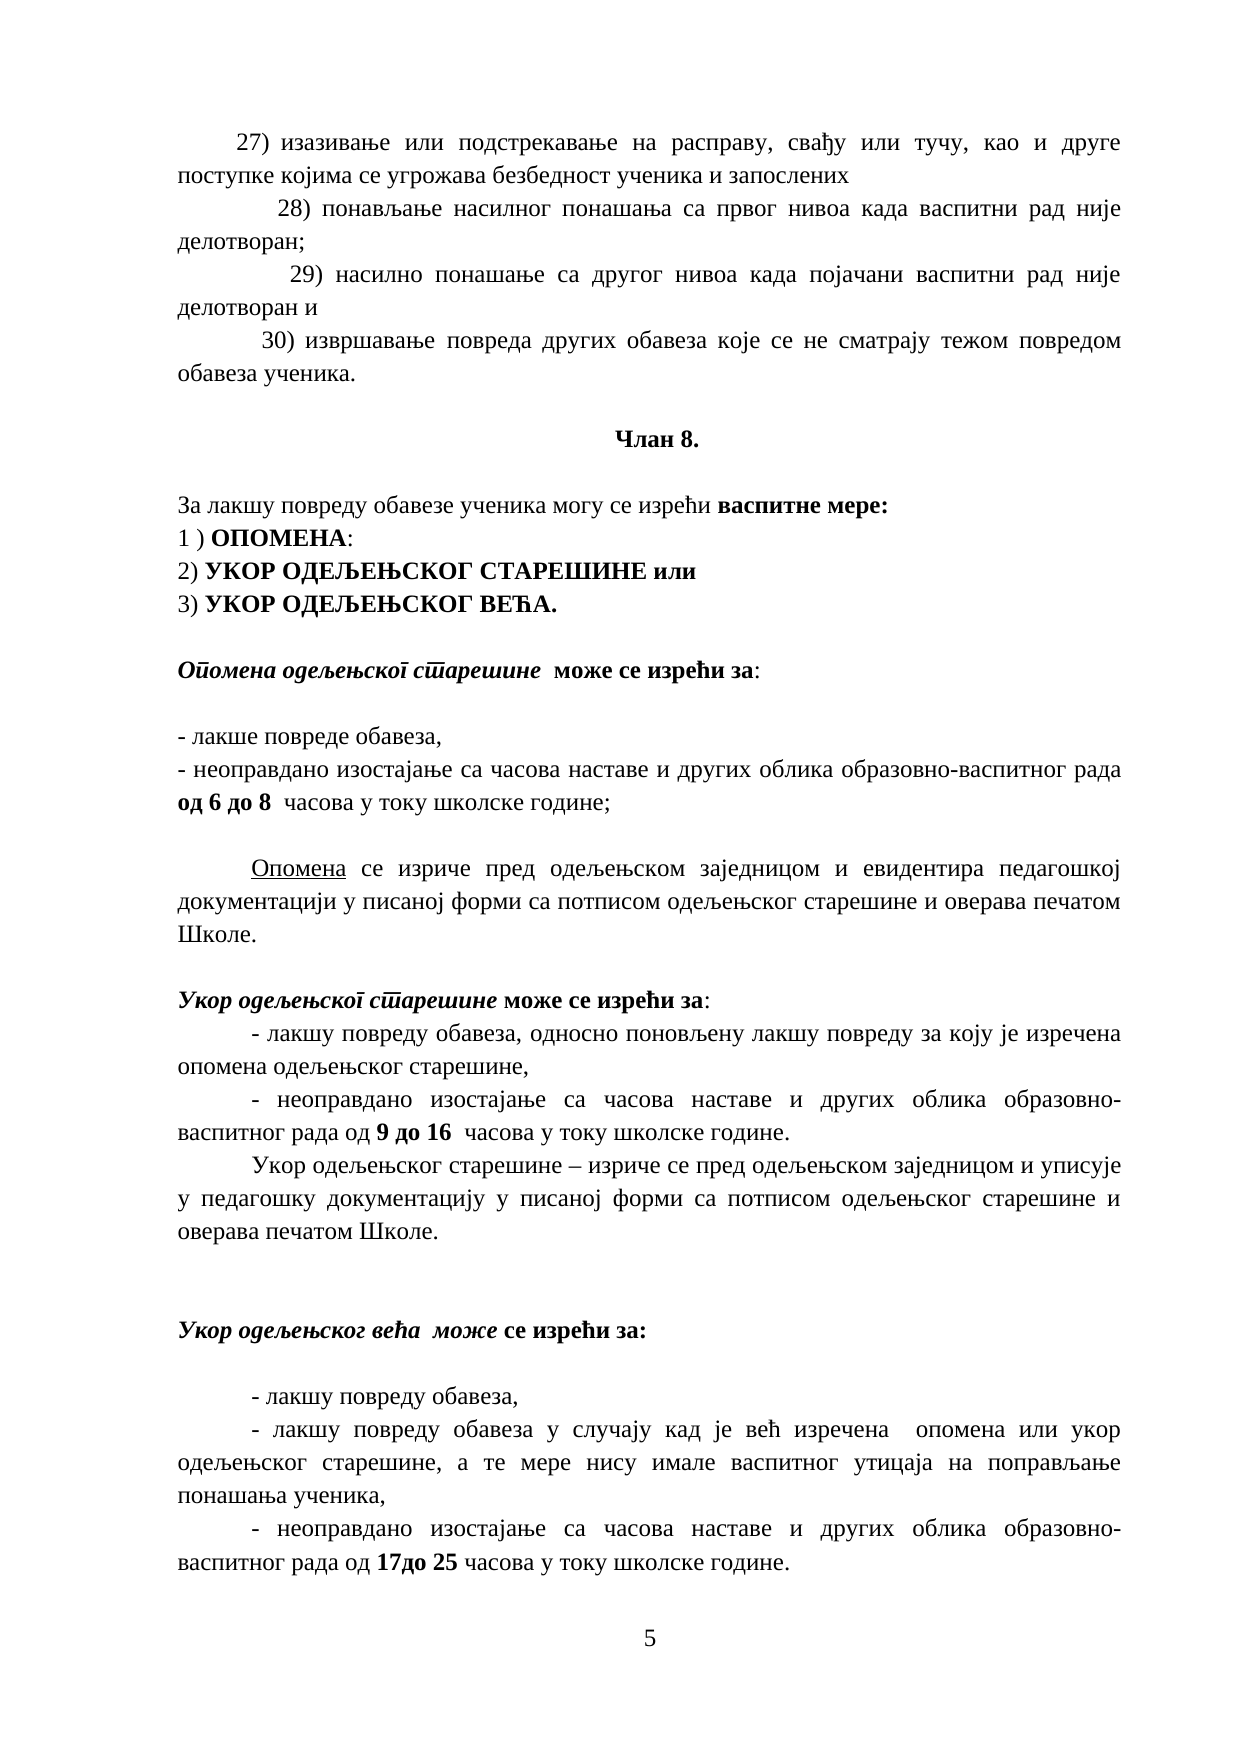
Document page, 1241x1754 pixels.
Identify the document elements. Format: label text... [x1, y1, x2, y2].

text Укор одељењског већа може се изрећи за: [177, 1315, 1122, 1344]
text 29) насилно понашање са другог нивоа када појачани васпитни рад није делотворан и [177, 259, 1122, 321]
text 28) понављање насилног понашања са првог нивоа када васпитни рад није делотворан; [177, 193, 1122, 254]
text - лакшу повреду обавеза, односно поновљену лакшу повреду за коју је изречена опомена одељењског старешине, [177, 1018, 1122, 1080]
text За лакшу повреду обавезе ученика могу се изрећи васпитне мере: [177, 490, 1122, 519]
text 1 ) ОПОМЕНА: [177, 523, 1122, 552]
text Oпомена се изриче пред одељењском заједницом и евидентира педагошкој документацији у писаној форми са потписом одељењског старешине и оверава печатом Школе. [177, 853, 1122, 948]
text Oпомена одељењског старешине може се изрећи за: [177, 655, 1122, 684]
text - неоправдано изостајање са часова наставе и других облика образовно-васпитног рада од 6 до 8 часова у току школске године; [177, 754, 1122, 816]
text - неоправдано изостајање са часова наставе и других облика образовно-васпитног рада од 9 до 16 часова у току школске године. [177, 1084, 1122, 1146]
text 30) извршавање повреда других обавеза које се не сматрају тежом повредом обавеза ученика. [177, 325, 1122, 387]
text - лакшу повреду обавеза у случају кад је већ изречена опомена или укор одељењског старешине, а те мере нису имале васпитног утицаја на поправљање понашања ученика, [177, 1414, 1122, 1509]
text Укор одељењског старешине – изриче се пред одељењском заједницом и уписује у педагошку документацију у писаној форми са потписом одељењског старешине и оверава печатом Школе. [177, 1150, 1122, 1245]
text - лакше повреде обавеза, [177, 721, 1122, 750]
text Укор одељењског старешине може се изрећи за: [177, 985, 1122, 1014]
text - лакшу повреду обавеза, [177, 1381, 1122, 1410]
text 2) УКОР ОДЕЉЕЊСКОГ СТАРЕШИНЕ или [177, 556, 1122, 585]
text - неоправдано изостајање са часова наставе и других облика образовно-васпитног рада од 17до 25 часова у току школске године. [177, 1513, 1122, 1575]
list изазивање или подстрекавање на расправу, свађу или тучу, као и друге поступке којима се угрожава безбедност ученика и запослених [177, 127, 1122, 188]
text Члан 8. [192, 424, 1122, 453]
text 3) УКОР ОДЕЉЕЊСКОГ ВЕЋА. [177, 589, 1122, 618]
